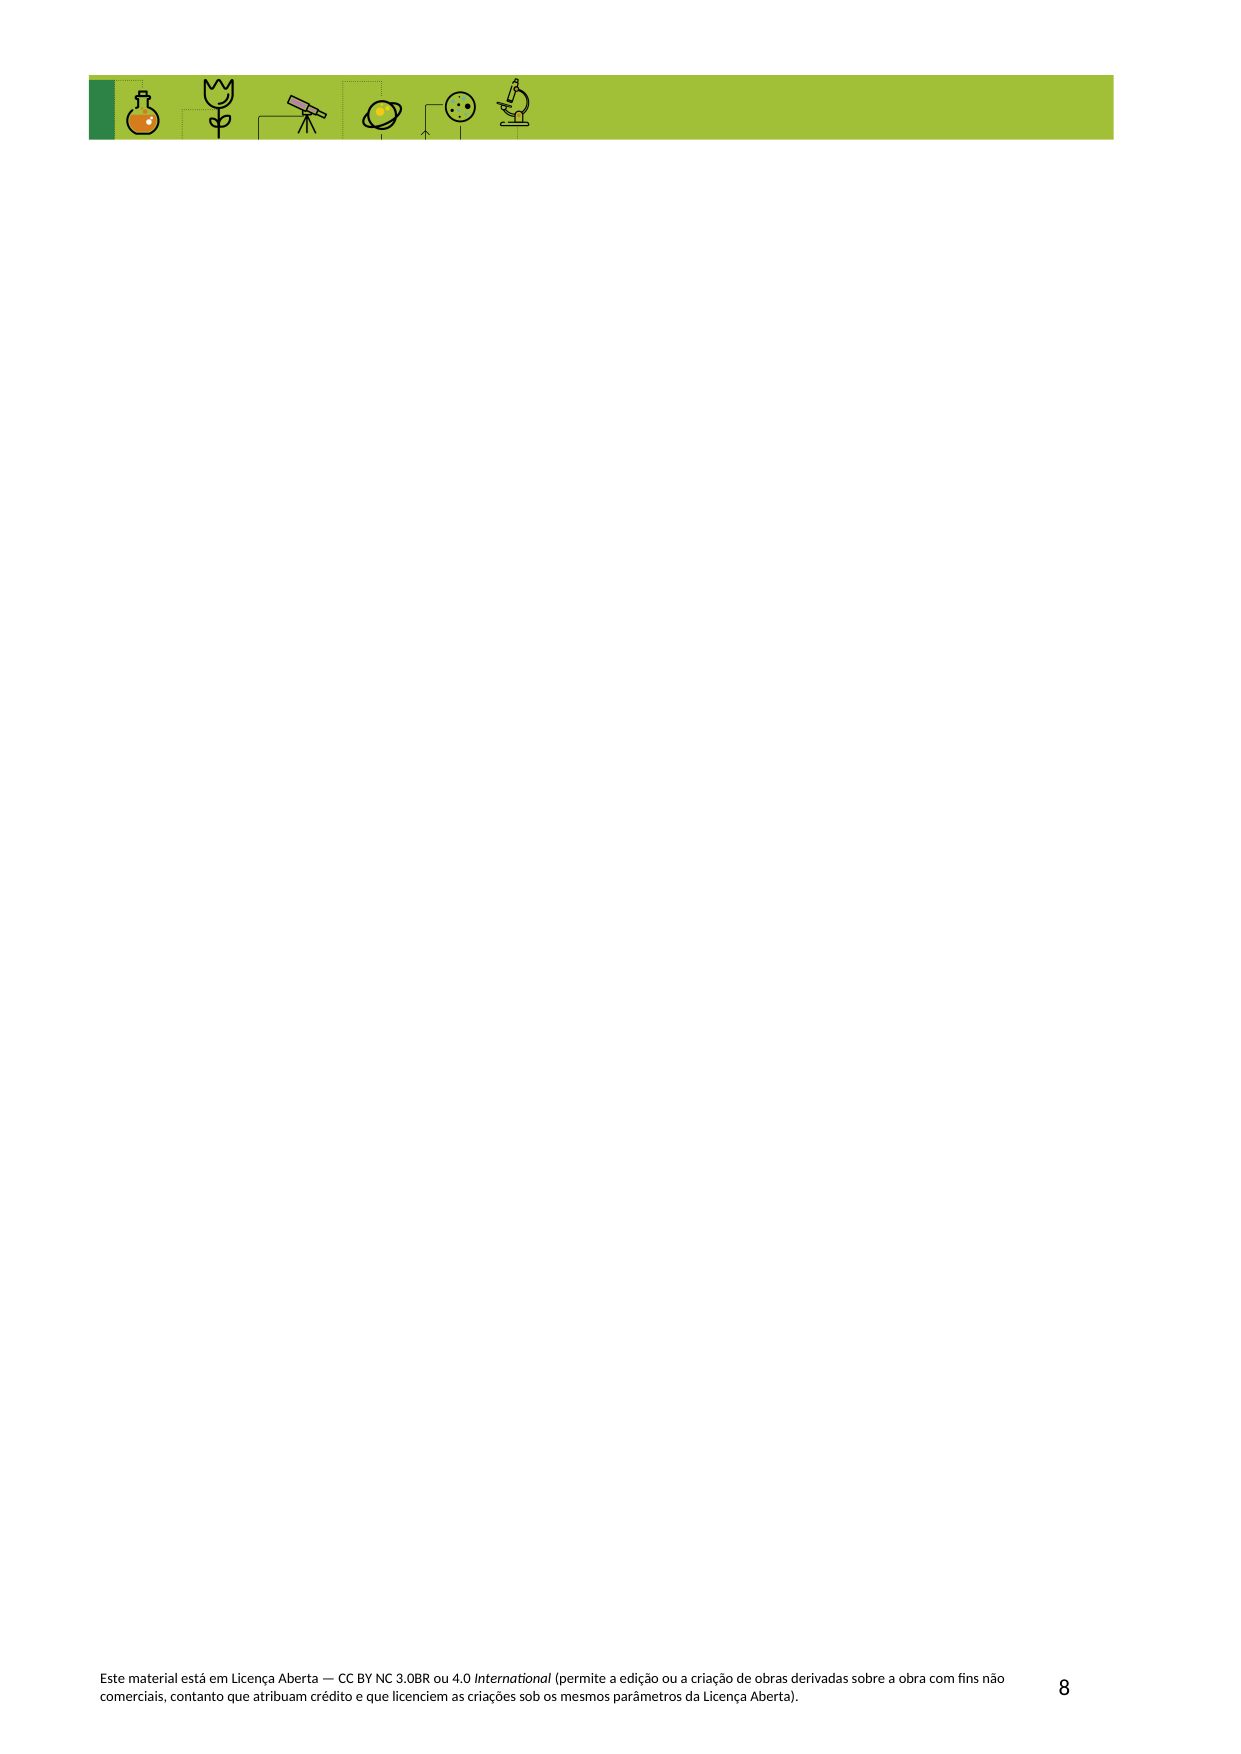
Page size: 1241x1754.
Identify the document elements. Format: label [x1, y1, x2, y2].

picture [88, 75, 1114, 152]
